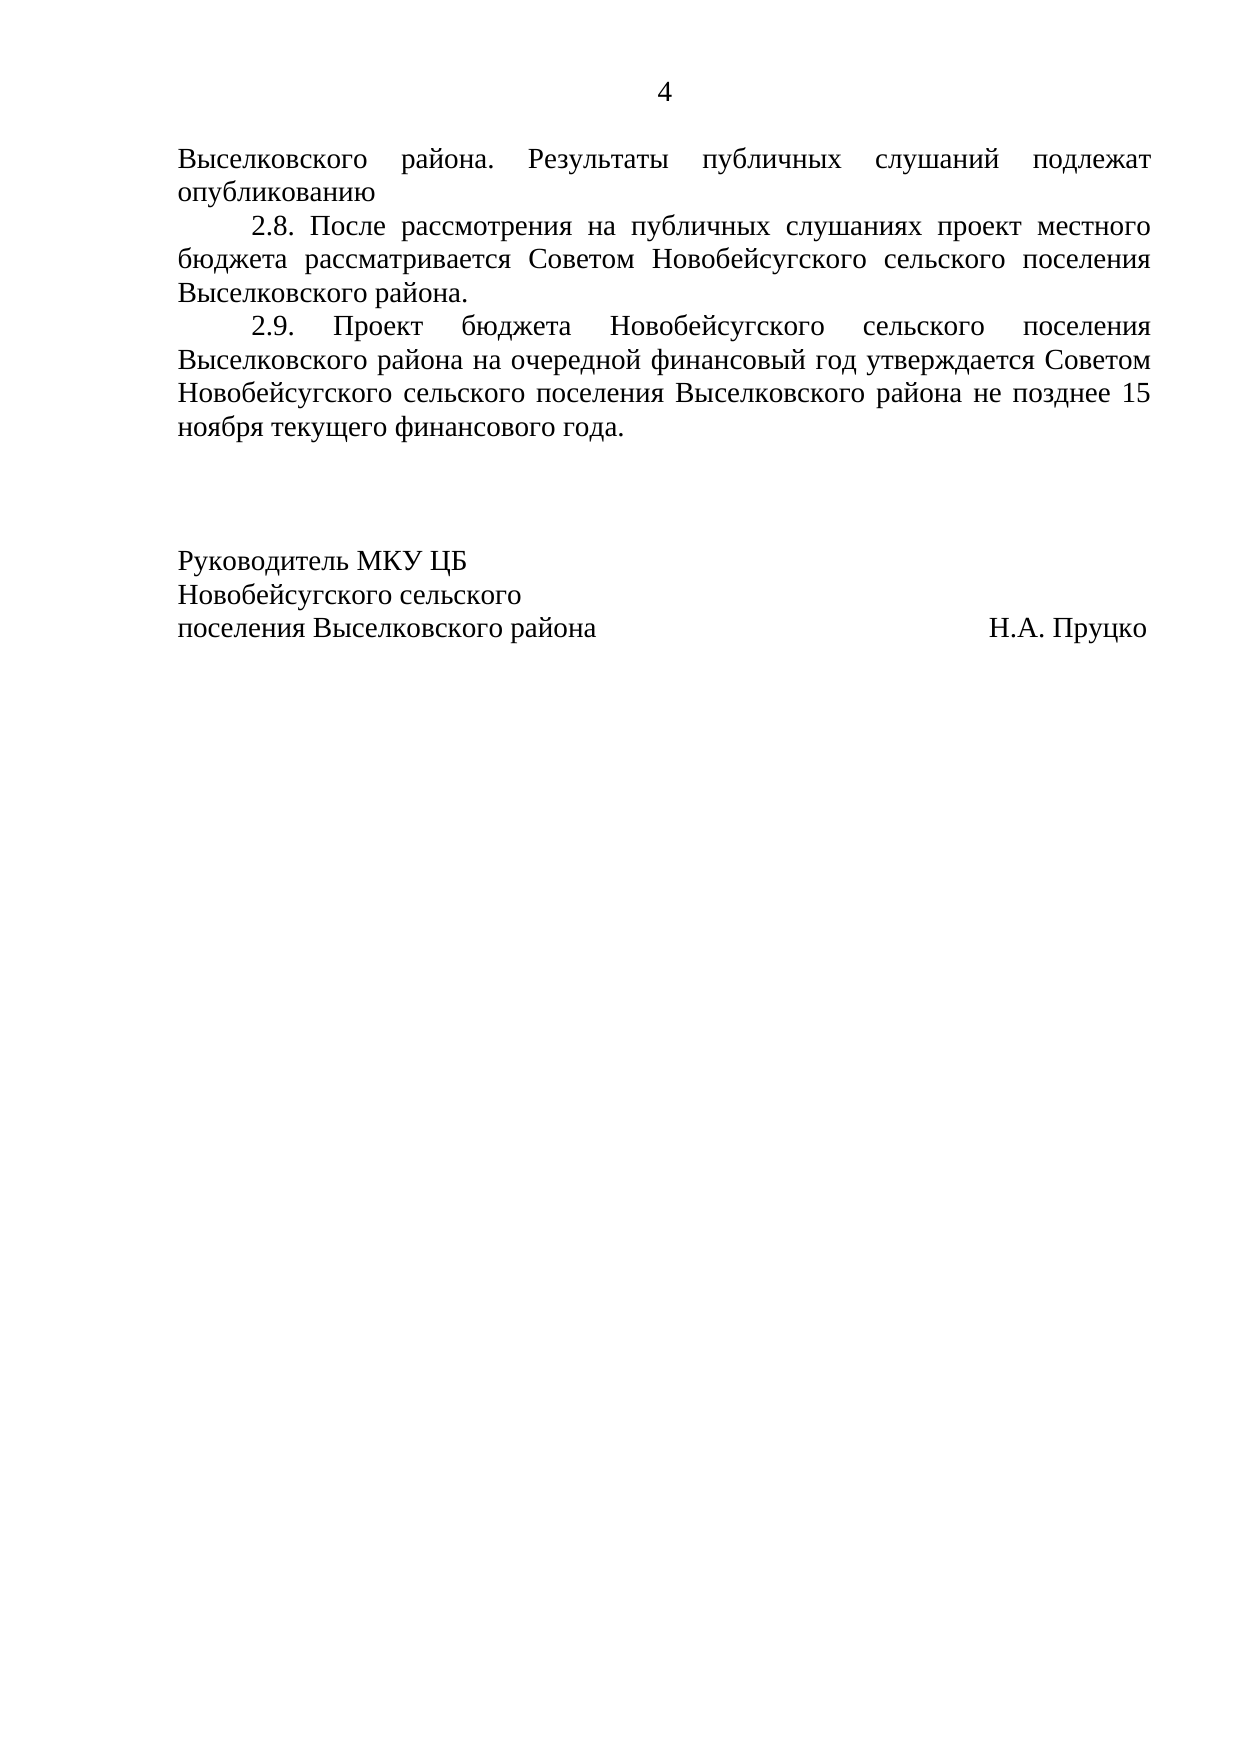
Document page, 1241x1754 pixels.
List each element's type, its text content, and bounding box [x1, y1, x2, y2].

title Новобейсугского сельского [177, 577, 1152, 610]
text 2.9. Проект бюджета Новобейсугского сельского поселения Выселковского района на очередной финансовый год утверждается Советом Новобейсугского сельского поселения Выселковского района не позднее 15 ноября текущего финансового года. [177, 308, 1152, 443]
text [177, 141, 1152, 208]
title Руководитель МКУ ЦБ [177, 543, 1152, 577]
text 2.8. После рассмотрения на публичных слушаниях проект местного бюджета рассматривается Советом Новобейсугского сельского поселения Выселковского района. [177, 208, 1152, 308]
title поселения Выселковского района Н.А. Пруцко [177, 610, 1152, 644]
